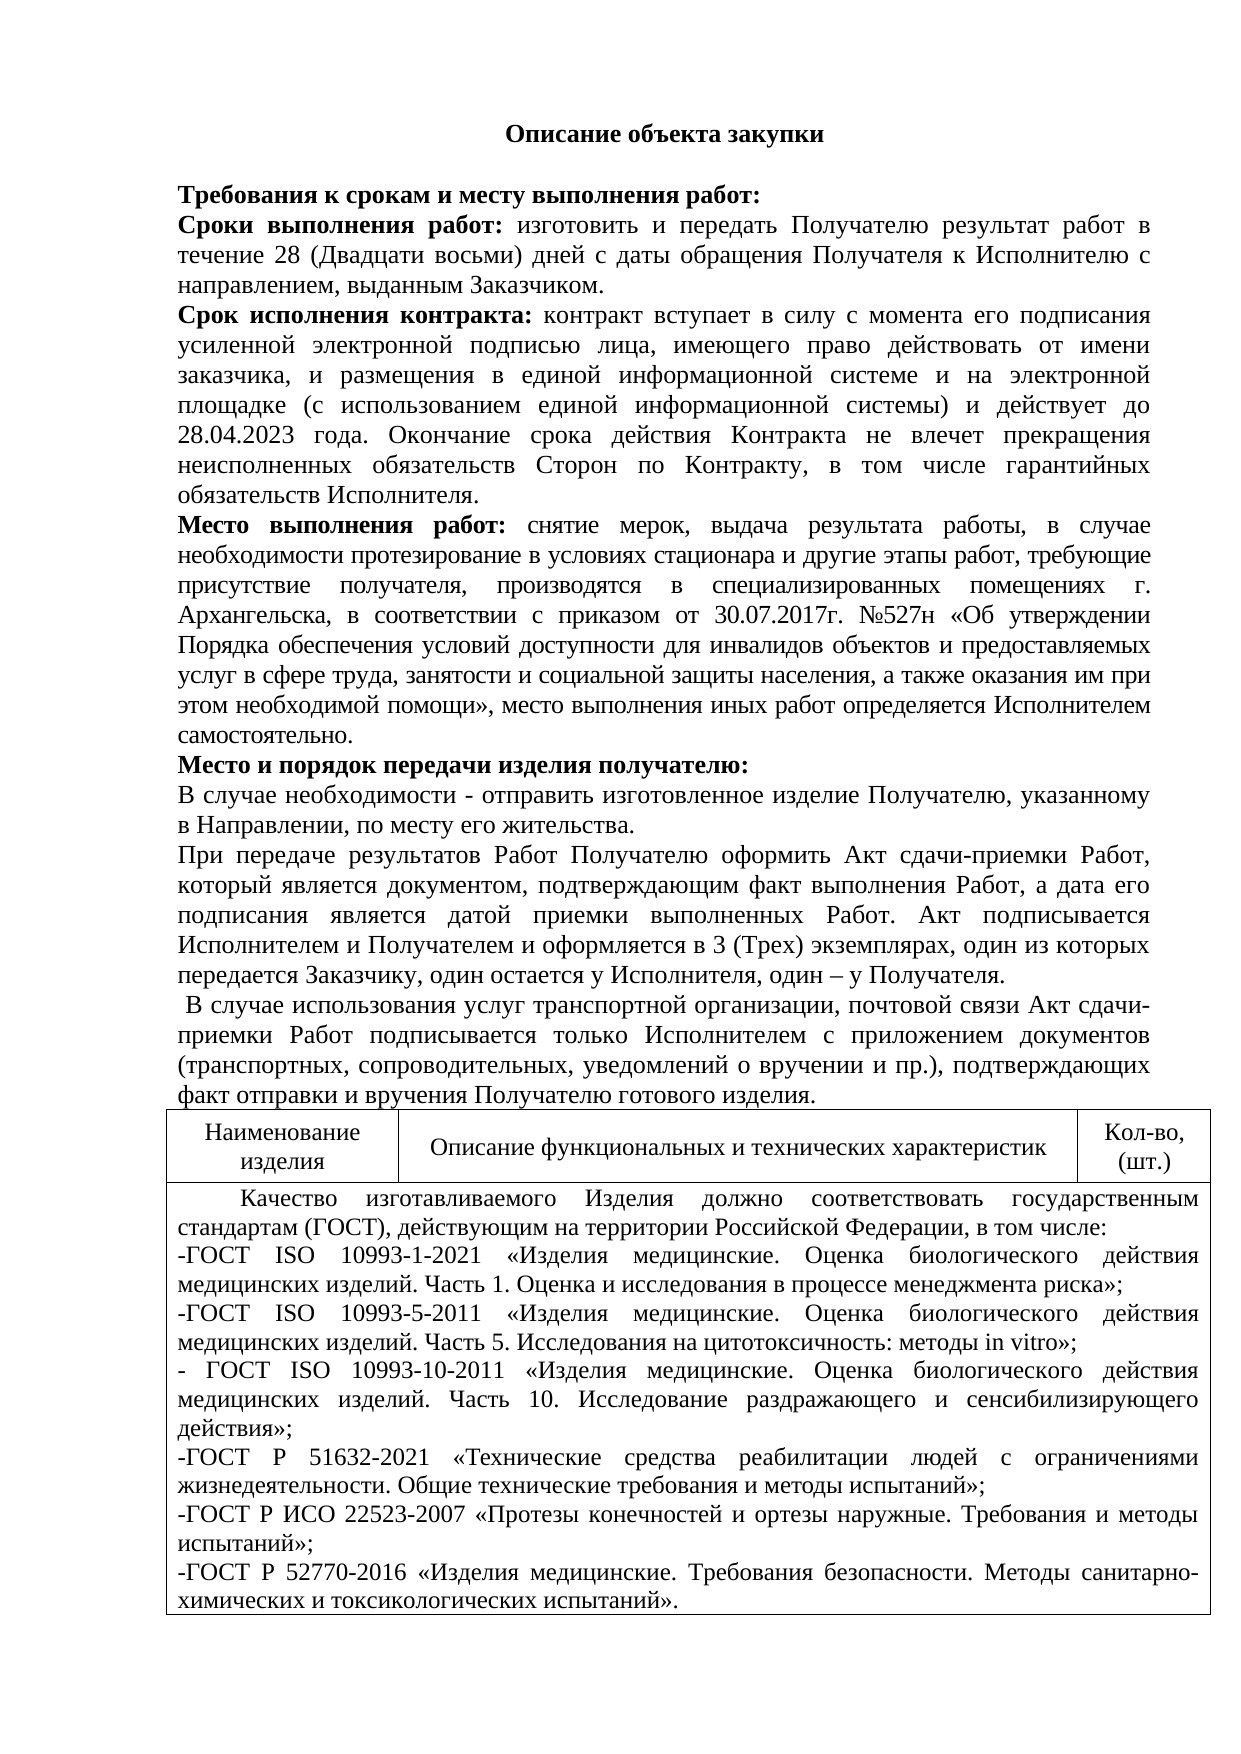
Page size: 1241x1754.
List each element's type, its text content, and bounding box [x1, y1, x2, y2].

text Место выполнения работ: снятие мерок, выдача результата работы, в случае необходимости протезирование в условиях стационара и другие этапы работ, требующие присутствие получателя, производятся в специализированных помещениях г. Архангельска, в соответствии с приказом от 30.07.2017г. №527н «Об утверждении Порядка обеспечения условий доступности для инвалидов объектов и предоставляемых услуг в сфере труда, занятости и социальной защиты населения, а также оказания им при этом необходимой помощи», место выполнения иных работ определяется Исполнителем самостоятельно. [177, 509, 1152, 749]
text При передаче результатов Работ Получателю оформить Акт сдачи-приемки Работ, который является документом, подтверждающим факт выполнения Работ, а дата его подписания является датой приемки выполненных Работ. Акт подписывается Исполнителем и Получателем и оформляется в 3 (Трех) экземплярах, один из которых передается Заказчику, один остается у Исполнителя, один – у Получателя. [177, 839, 1152, 989]
text Требования к срокам и месту выполнения работ: [177, 179, 1152, 209]
text Описание объекта закупки [177, 118, 1152, 148]
table_header Кол-во, (шт.) [1078, 1110, 1210, 1182]
table_cell Качество изготавливаемого Изделия должно соответствовать государственным стандартам (ГОСТ), действующим на территории Российской Федерации, в том числе: -ГОСТ ISO 10993-1-2021 «Изделия медицинские. Оценка биологического действия медицинских изделий. Часть 1. Оценка и исследования в процессе менеджмента риска»; -ГОСТ ISO 10993-5-2011 «Изделия медицинские. Оценка биологического действия медицинских изделий. Часть 5. Исследования на цитотоксичность: методы in vitro»; - ГОСТ ISO 10993-10-2011 «Изделия медицинские. Оценка биологического действия медицинских изделий. Часть 10. Исследование раздражающего и сенсибилизирующего действия»; -ГОСТ Р 51632-2021 «Технические средства реабилитации людей с ограничениями жизнедеятельности. Общие технические требования и методы испытаний»; -ГОСТ Р ИСО 22523-2007 «Протезы конечностей и ортезы наружные. Требования и методы испытаний»; -ГОСТ Р 52770-2016 «Изделия медицинские. Требования безопасности. Методы санитарно-химических и токсикологических испытаний». [167, 1183, 1210, 1614]
text В случае использования услуг транспортной организации, почтовой связи Акт сдачи-приемки Работ подписывается только Исполнителем с приложением документов (транспортных, сопроводительных, уведомлений о вручении и пр.), подтверждающих факт отправки и вручения Получателю готового изделия. [177, 989, 1152, 1109]
table_header Наименование изделия [167, 1110, 398, 1182]
text Сроки выполнения работ: изготовить и передать Получателю результат работ в течение 28 (Двадцати восьми) дней с даты обращения Получателя к Исполнителю с направлением, выданным Заказчиком. [177, 209, 1152, 299]
text Срок исполнения контракта: контракт вступает в силу с момента его подписания усиленной электронной подписью лица, имеющего право действовать от имени заказчика, и размещения в единой информационной системе и на электронной площадке (с использованием единой информационной системы) и действует до 28.04.2023 года. Окончание срока действия Контракта не влечет прекращения неисполненных обязательств Сторон по Контракту, в том числе гарантийных обязательств Исполнителя. [177, 299, 1152, 509]
text В случае необходимости - отправить изготовленное изделие Получателю, указанному в Направлении, по месту его жительства. [177, 779, 1152, 839]
table_header Описание функциональных и технических характеристик [399, 1110, 1077, 1182]
text Место и порядок передачи изделия получателю: [177, 749, 1152, 779]
